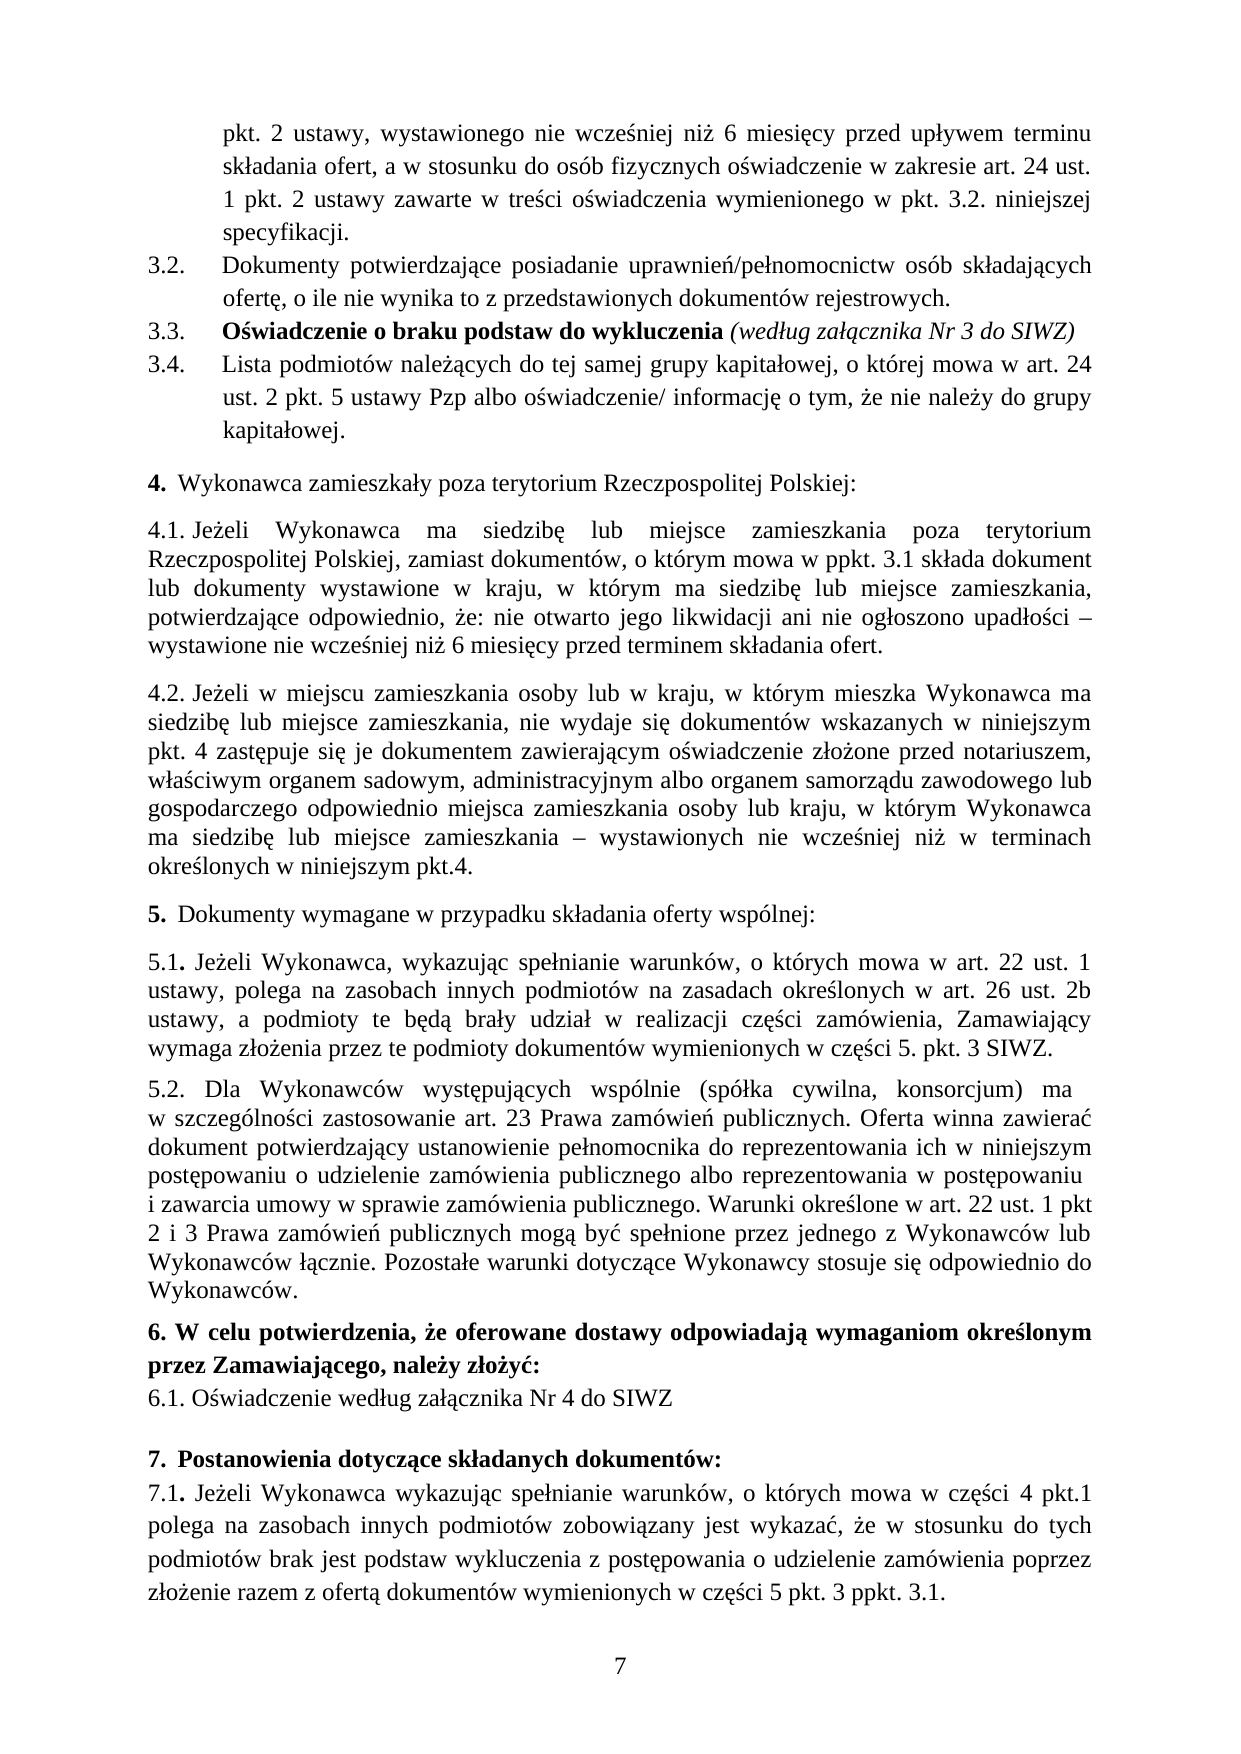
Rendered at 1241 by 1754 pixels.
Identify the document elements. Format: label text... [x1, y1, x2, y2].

list Wykonawca zamieszkały poza terytorium Rzeczpospolitej Polskiej: [148, 468, 1092, 496]
list Dokumenty wymagane w przypadku składania oferty wspólnej: [148, 899, 1092, 928]
list Lista podmiotów należących do tej samej grupy kapitałowej, o której mowa w art. 24 ust. 2 pkt. 5 ustawy Pzp albo oświadczenie/ informację o tym, że nie należy do grupy kapitałowej. [148, 349, 1092, 444]
list Dokumenty potwierdzające posiadanie uprawnień/pełnomocnictw osób składających ofertę, o ile nie wynika to z przedstawionych dokumentów rejestrowych. [148, 250, 1092, 312]
list Jeżeli Wykonawca ma siedzibę lub miejsce zamieszkania poza terytorium Rzeczpospolitej Polskiej, zamiast dokumentów, o którym mowa w ppkt. 3.1 składa dokument lub dokumenty wystawione w kraju, w którym ma siedzibę lub miejsce zamieszkania, potwierdzające odpowiednio, że: nie otwarto jego likwidacji ani nie ogłoszono upadłości – wystawione nie wcześniej niż 6 miesięcy przed terminem składania ofert. [148, 516, 1092, 659]
text 5.2. Dla Wykonawców występujących wspólnie (spółka cywilna, konsorcjum) ma w szczególności zastosowanie art. 23 Prawa zamówień publicznych. Oferta winna zawierać dokument potwierdzający ustanowienie pełnomocnika do reprezentowania ich w niniejszym postępowaniu o udzielenie zamówienia publicznego albo reprezentowania w postępowaniu i zawarcia umowy w sprawie zamówienia publicznego. Warunki określone w art. 22 ust. 1 pkt 2 i 3 Prawa zamówień publicznych mogą być spełnione przez jednego z Wykonawców lub Wykonawców łącznie. Pozostałe warunki dotyczące Wykonawcy stosuje się odpowiednio do Wykonawców. [148, 1074, 1092, 1304]
list Jeżeli w miejscu zamieszkania osoby lub w kraju, w którym mieszka Wykonawca ma siedzibę lub miejsce zamieszkania, nie wydaje się dokumentów wskazanych w niniejszym pkt. 4 zastępuje się je dokumentem zawierającym oświadczenie złożone przed notariuszem, właściwym organem sadowym, administracyjnym albo organem samorządu zawodowego lub gospodarczego odpowiednio miejsca zamieszkania osoby lub kraju, w którym Wykonawca ma siedzibę lub miejsce zamieszkania – wystawionych nie wcześniej niż w terminach określonych w niniejszym pkt.4. [148, 678, 1092, 880]
text 6.1. Oświadczenie według załącznika Nr 4 do SIWZ [148, 1383, 1092, 1412]
list 6. W celu potwierdzenia, że oferowane dostawy odpowiadają wymaganiom określonym przez Zamawiającego, należy złożyć: [148, 1317, 1092, 1378]
text 5.1. Jeżeli Wykonawca, wykazując spełnianie warunków, o których mowa w art. 22 ust. 1 ustawy, polega na zasobach innych podmiotów na zasadach określonych w art. 26 ust. 2b ustawy, a podmioty te będą brały udział w realizacji części zamówienia, Zamawiający wymaga złożenia przez te podmioty dokumentów wymienionych w części 5. pkt. 3 SIWZ. [148, 947, 1092, 1062]
list Postanowienia dotyczące składanych dokumentów: [148, 1444, 1092, 1473]
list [148, 118, 1092, 246]
list Oświadczenie o braku podstaw do wykluczenia (według załącznika Nr 3 do SIWZ) [148, 316, 1092, 345]
list 7.1. Jeżeli Wykonawca wykazując spełnianie warunków, o których mowa w części 4 pkt.1 polega na zasobach innych podmiotów zobowiązany jest wykazać, że w stosunku do tych podmiotów brak jest podstaw wykluczenia z postępowania o udzielenie zamówienia poprzez złożenie razem z ofertą dokumentów wymienionych w części 5 pkt. 3 ppkt. 3.1. [148, 1478, 1092, 1605]
